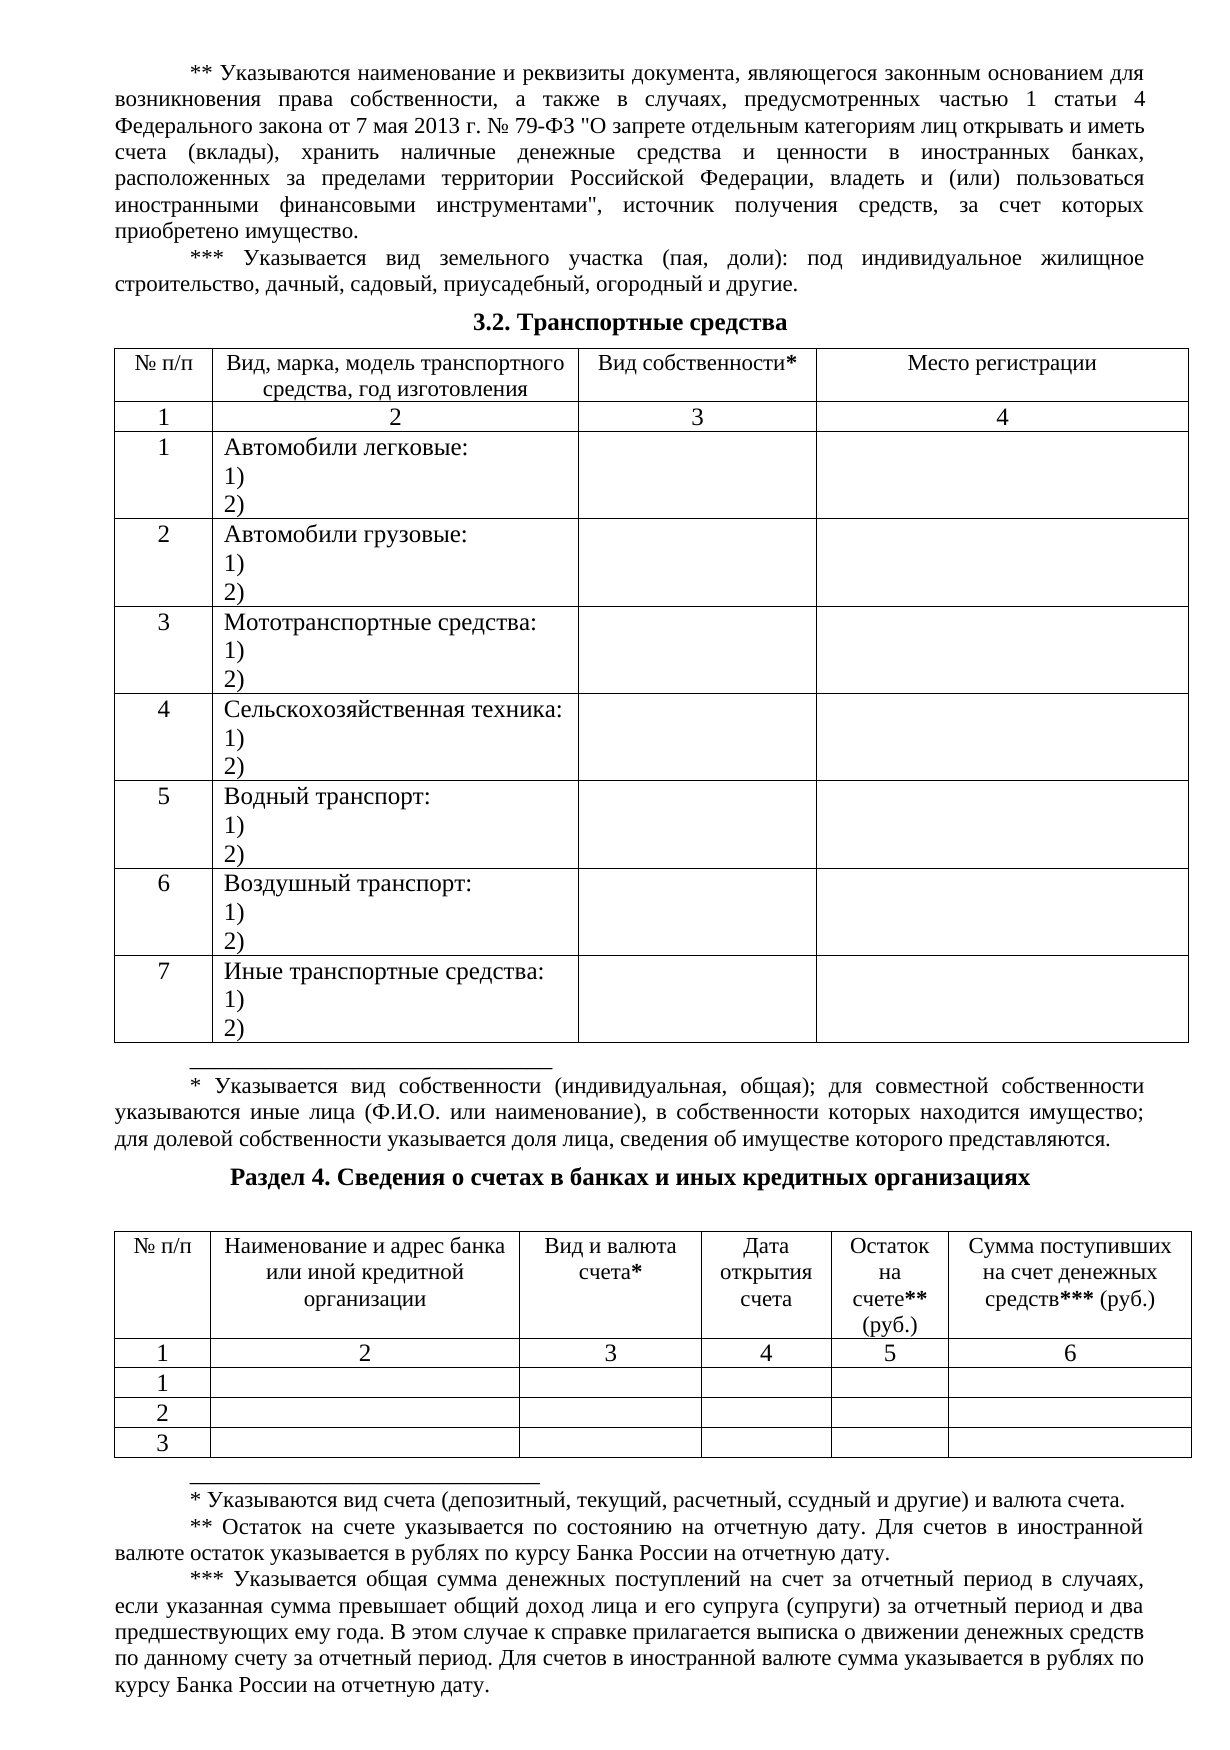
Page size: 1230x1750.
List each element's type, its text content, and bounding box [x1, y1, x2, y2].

table_header Сумма поступивших на счет денежных средств*** (руб.) [949, 1232, 1191, 1337]
subtitle 3.2. Транспортные средства [114, 307, 1146, 336]
table_cell [520, 1428, 701, 1457]
text ____________________________ [114, 1458, 1146, 1486]
table_header № п/п [115, 349, 212, 401]
text * Указывается вид собственности (индивидуальная, общая); для совместной собственности указываются иные лица (Ф.И.О. или наименование), в собственности которых находится имущество; для долевой собственности указывается доля лица, сведения об имуществе которого представляются. [114, 1072, 1146, 1151]
table_cell 1 [115, 432, 212, 518]
table_cell 6 [949, 1339, 1191, 1367]
table_header Дата открытия счета [702, 1232, 831, 1337]
table_cell 4 [702, 1339, 831, 1367]
table_cell [579, 694, 816, 780]
table_cell [579, 607, 816, 693]
table_cell 2 [213, 402, 578, 431]
table_cell Воздушный транспорт: 1) 2) [213, 869, 578, 955]
table_cell 1 [115, 402, 212, 431]
text ** Указываются наименование и реквизиты документа, являющегося законным основанием для возникновения права собственности, а также в случаях, предусмотренных частью 1 статьи 4 Федерального закона от 7 мая . № 79-ФЗ "О запрете отдельным категориям лиц открывать и иметь счета (вклады), хранить наличные денежные средства и ценности в иностранных банках, расположенных за пределами территории Российской Федерации, владеть и (или) пользоваться иностранными финансовыми инструментами", источник получения средств, за счет которых приобретено имущество. [114, 59, 1146, 243]
table_header Место регистрации [817, 349, 1188, 401]
table_cell 2 [115, 1398, 210, 1427]
table_cell 6 [115, 869, 212, 955]
table_cell 4 [115, 694, 212, 780]
table_cell 1 [115, 1339, 210, 1367]
table_cell [579, 432, 816, 518]
table_cell [832, 1428, 948, 1457]
table_cell Сельскохозяйственная техника: 1) 2) [213, 694, 578, 780]
table_cell [817, 694, 1188, 780]
table_cell [211, 1368, 519, 1397]
text *** Указывается вид земельного участка (пая, доли): под индивидуальное жилищное строительство, дачный, садовый, приусадебный, огородный и другие. [114, 243, 1146, 296]
table_cell 4 [817, 402, 1188, 431]
table_cell 5 [115, 781, 212, 867]
table_cell [520, 1368, 701, 1397]
table_header № п/п [115, 1232, 210, 1337]
table_cell [702, 1428, 831, 1457]
subtitle Раздел 4. Сведения о счетах в банках и иных кредитных организациях [114, 1162, 1146, 1191]
table_cell 3 [115, 1428, 210, 1457]
table_cell 2 [115, 519, 212, 606]
table_cell [579, 869, 816, 955]
table_header Вид и валюта счета* [520, 1232, 701, 1337]
table_cell [702, 1368, 831, 1397]
table_cell Мототранспортные средства: 1) 2) [213, 607, 578, 693]
text * Указываются вид счета (депозитный, текущий, расчетный, ссудный и другие) и валюта счета. [114, 1486, 1146, 1513]
table_cell 3 [579, 402, 816, 431]
text ** Остаток на счете указывается по состоянию на отчетную дату. Для счетов в иностранной валюте остаток указывается в рублях по курсу Банка России на отчетную дату. [114, 1513, 1146, 1565]
table_cell [817, 519, 1188, 606]
table_cell 3 [115, 607, 212, 693]
table_header Остаток на счете** (руб.) [832, 1232, 948, 1337]
table_cell 7 [115, 956, 212, 1042]
table_cell [817, 781, 1188, 867]
table_cell [211, 1428, 519, 1457]
table_cell 3 [520, 1339, 701, 1367]
table_cell Водный транспорт: 1) 2) [213, 781, 578, 867]
table_cell [520, 1398, 701, 1427]
table_cell [817, 432, 1188, 518]
table_cell [211, 1398, 519, 1427]
table_cell Автомобили грузовые: 1) 2) [213, 519, 578, 606]
text *** Указывается общая сумма денежных поступлений на счет за отчетный период в случаях, если указанная сумма превышает общий доход лица и его супруга (супруги) за отчетный период и два предшествующих ему года. В этом случае к справке прилагается выписка о движении денежных средств по данному счету за отчетный период. Для счетов в иностранной валюте сумма указывается в рублях по курсу Банка России на отчетную дату. [114, 1565, 1146, 1697]
table_cell [832, 1398, 948, 1427]
table_header Наименование и адрес банка или иной кредитной организации [211, 1232, 519, 1337]
table_cell [949, 1368, 1191, 1397]
text _____________________________ [114, 1043, 1146, 1072]
table_cell [949, 1398, 1191, 1427]
table_cell [832, 1368, 948, 1397]
table_cell [579, 519, 816, 606]
table_cell Автомобили легковые: 1) 2) [213, 432, 578, 518]
table_cell 1 [115, 1368, 210, 1397]
table_cell 2 [211, 1339, 519, 1367]
table_cell [817, 607, 1188, 693]
table_cell [817, 956, 1188, 1042]
table_cell 5 [832, 1339, 948, 1367]
table_cell [817, 869, 1188, 955]
table_cell Иные транспортные средства: 1) 2) [213, 956, 578, 1042]
table_header Вид, марка, модель транспортного средства, год изготовления [213, 349, 578, 401]
table_cell [702, 1398, 831, 1427]
table_cell [579, 781, 816, 867]
table_cell [949, 1428, 1191, 1457]
table_cell [579, 956, 816, 1042]
table_header Вид собственности* [579, 349, 816, 401]
